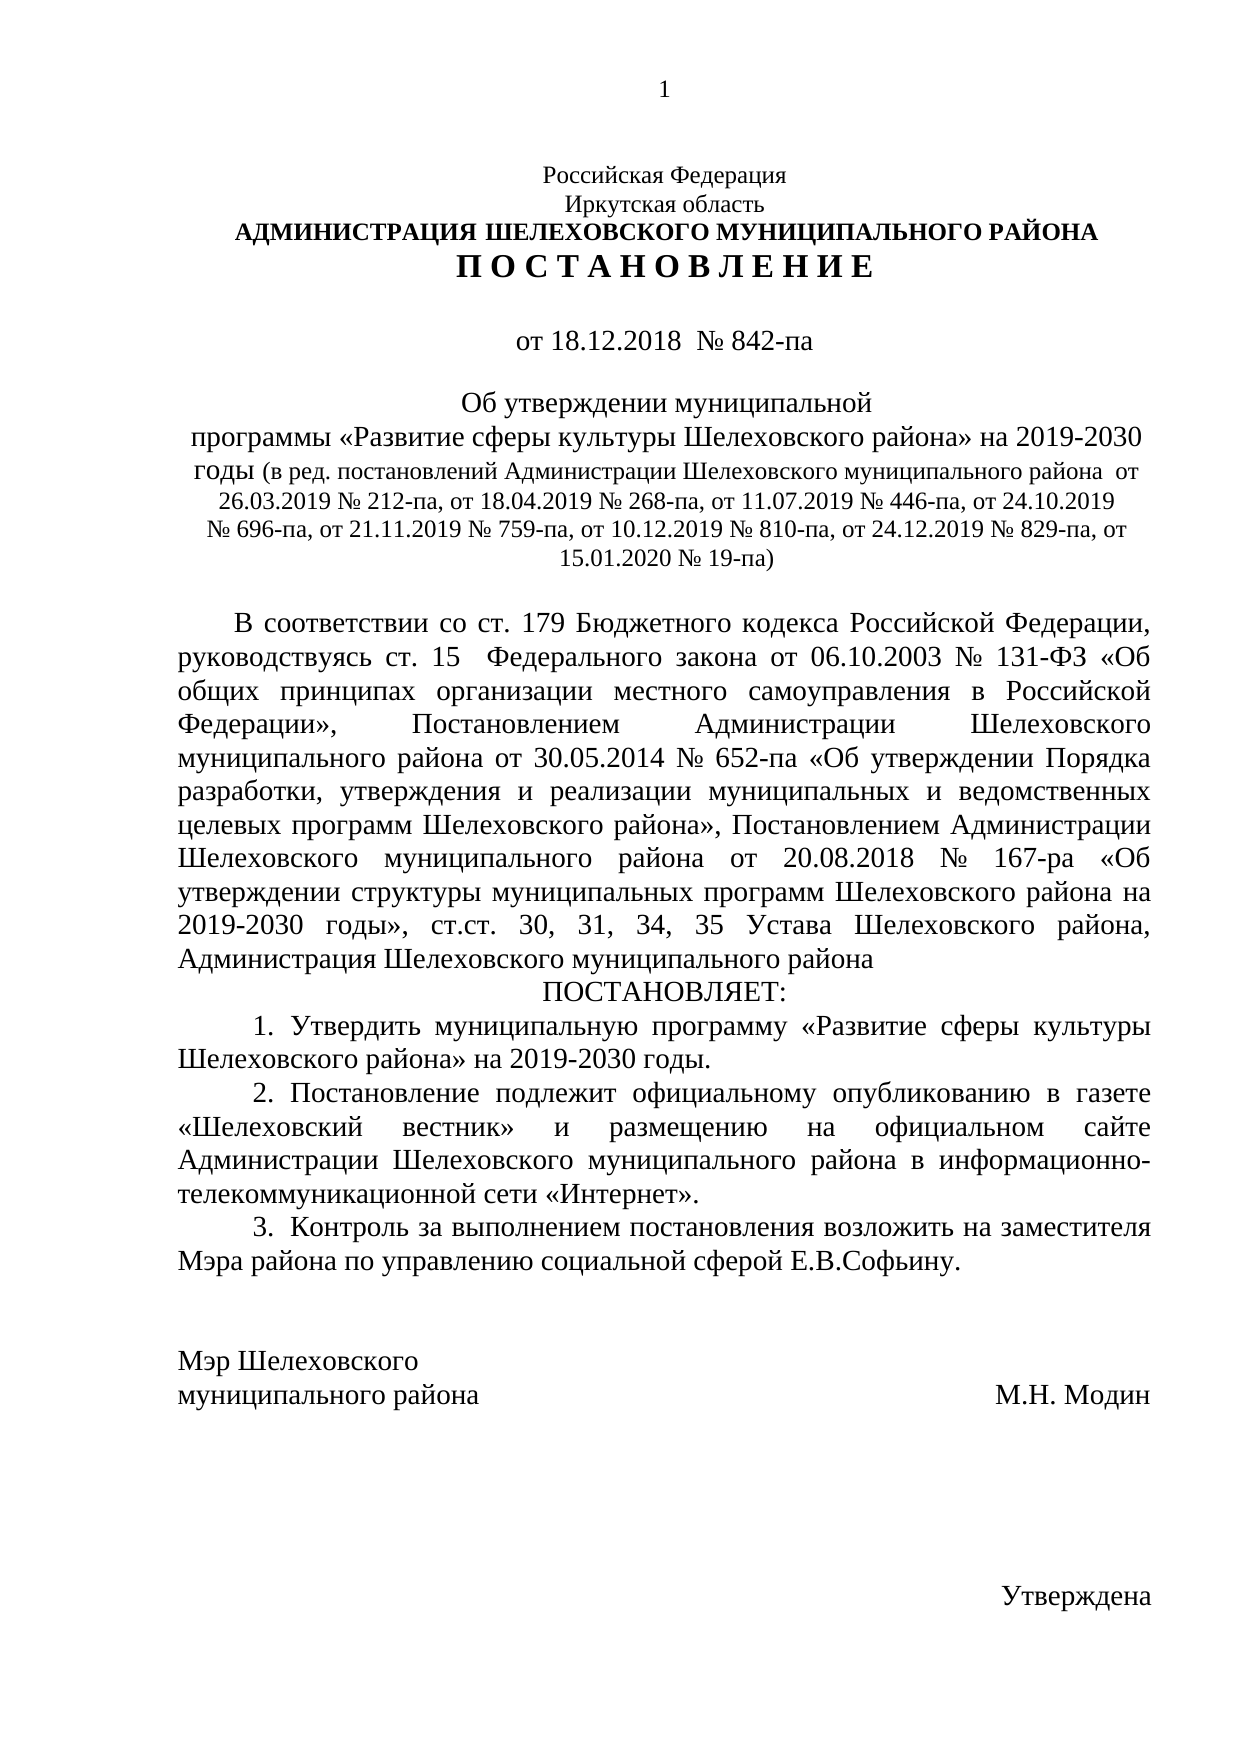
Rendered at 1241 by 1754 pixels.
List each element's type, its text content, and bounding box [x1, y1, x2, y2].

text Российская Федерация [177, 160, 1152, 189]
text Иркутская область [177, 189, 1152, 217]
text Об утверждении муниципальной [177, 385, 1156, 419]
text годы (в ред. постановлений Администрации Шелеховского муниципального района от 26.03.2019 № 212-па, от 18.04.2019 № 268-па, от 11.07.2019 № 446-па, от 24.10.2019 [177, 452, 1156, 514]
text В соответствии со ст. 179 Бюджетного кодекса Российской Федерации, руководствуясь ст. 15 Федерального закона от 06.10.2003 № 131-ФЗ «Об общих принципах организации местного самоуправления в Российской Федерации», Постановлением Администрации Шелеховского муниципального района от 30.05.2014 № 652-па «Об утверждении Порядка разработки, утверждения и реализации муниципальных и ведомственных целевых программ Шелеховского района», Постановлением Администрации Шелеховского муниципального района от 20.08.2018 № 167-ра «Об утверждении структуры муниципальных программ Шелеховского района на 2019-2030 годы», ст.ст. 30, 31, 34, 35 Устава Шелеховского района, Администрация Шелеховского муниципального района [177, 606, 1152, 974]
list Постановление подлежит официальному опубликованию в газете «Шелеховский вестник» и размещению на официальном сайте Администрации Шелеховского муниципального района в информационно-телекоммуникационной сети «Интернет». [177, 1075, 1152, 1209]
text ПОСТАНОВЛЯЕТ: [177, 974, 1152, 1008]
subtitle П О С Т А Н О В Л Е Н И Е [177, 246, 1152, 284]
text Мэр Шелеховского [177, 1343, 1152, 1377]
subtitle АДМИНИСТРАЦИЯ ШЕЛЕХОВСКОГО МУНИЦИПАЛЬНОГО РАЙОНА [177, 217, 1152, 246]
text программы «Развитие сферы культуры Шелеховского района» на 2019-2030 [177, 419, 1156, 452]
list Контроль за выполнением постановления возложить на заместителя Мэра района по управлению социальной сферой Е.В.Софьину. [177, 1209, 1152, 1276]
text от 18.12.2018 № 842-па [177, 323, 1152, 356]
text муниципального района М.Н. Модин [177, 1377, 1152, 1411]
text № 696-па, от 21.11.2019 № 759-па, от 10.12.2019 № 810-па, от 24.12.2019 № 829-па, от 15.01.2020 № 19-па) [177, 514, 1156, 572]
text Утверждена [177, 1578, 1152, 1612]
list Утвердить муниципальную программу «Развитие сферы культуры Шелеховского района» на 2019-2030 годы. [177, 1008, 1152, 1075]
